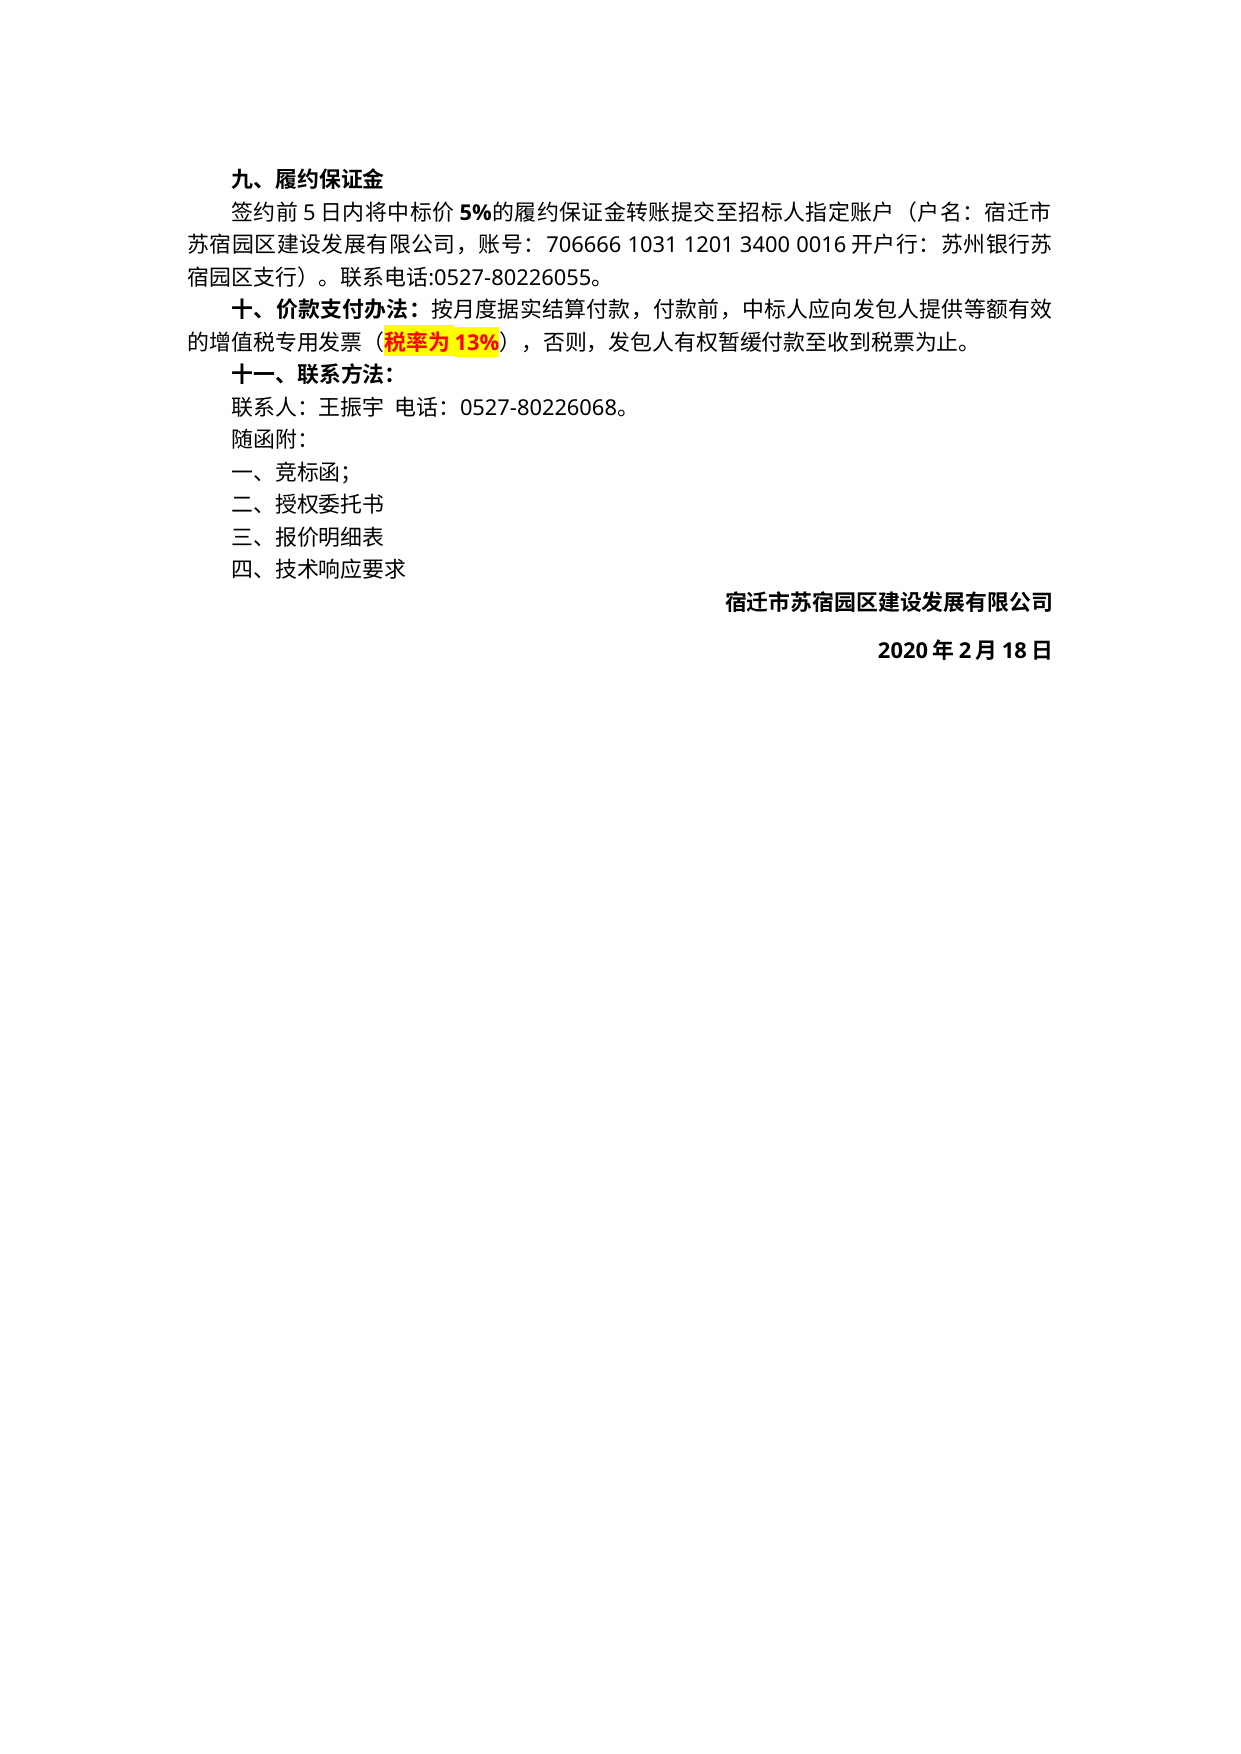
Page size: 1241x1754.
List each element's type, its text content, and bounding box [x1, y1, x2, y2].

text 一、竞标函； [187, 454, 1053, 487]
text 三、报价明细表 [187, 519, 1053, 552]
text 宿迁市苏宿园区建设发展有限公司 [187, 584, 1053, 617]
text 随函附： [187, 422, 1053, 454]
text 十一、联系方法： [187, 357, 1053, 389]
text 十、价款支付办法：按月度据实结算付款，付款前，中标人应向发包人提供等额有效的增值税专用发票（税率为13%），否则，发包人有权暂缓付款至收到税票为止。 [187, 292, 1053, 357]
text 联系人：王振宇 电话：0527-80226068。 [187, 389, 1053, 422]
text 九、履约保证金 [187, 162, 1053, 194]
text 2020年2月18日 [187, 633, 1053, 665]
text 签约前5日内将中标价5%的履约保证金转账提交至招标人指定账户（户名：宿迁市苏宿园区建设发展有限公司，账号：706666 1031 1201 3400 0016开户行：苏州银行苏宿园区支行）。联系电话:0527-80226055。 [187, 194, 1053, 292]
text 二、授权委托书 [231, 487, 1053, 519]
text 四、技术响应要求 [187, 552, 1053, 584]
